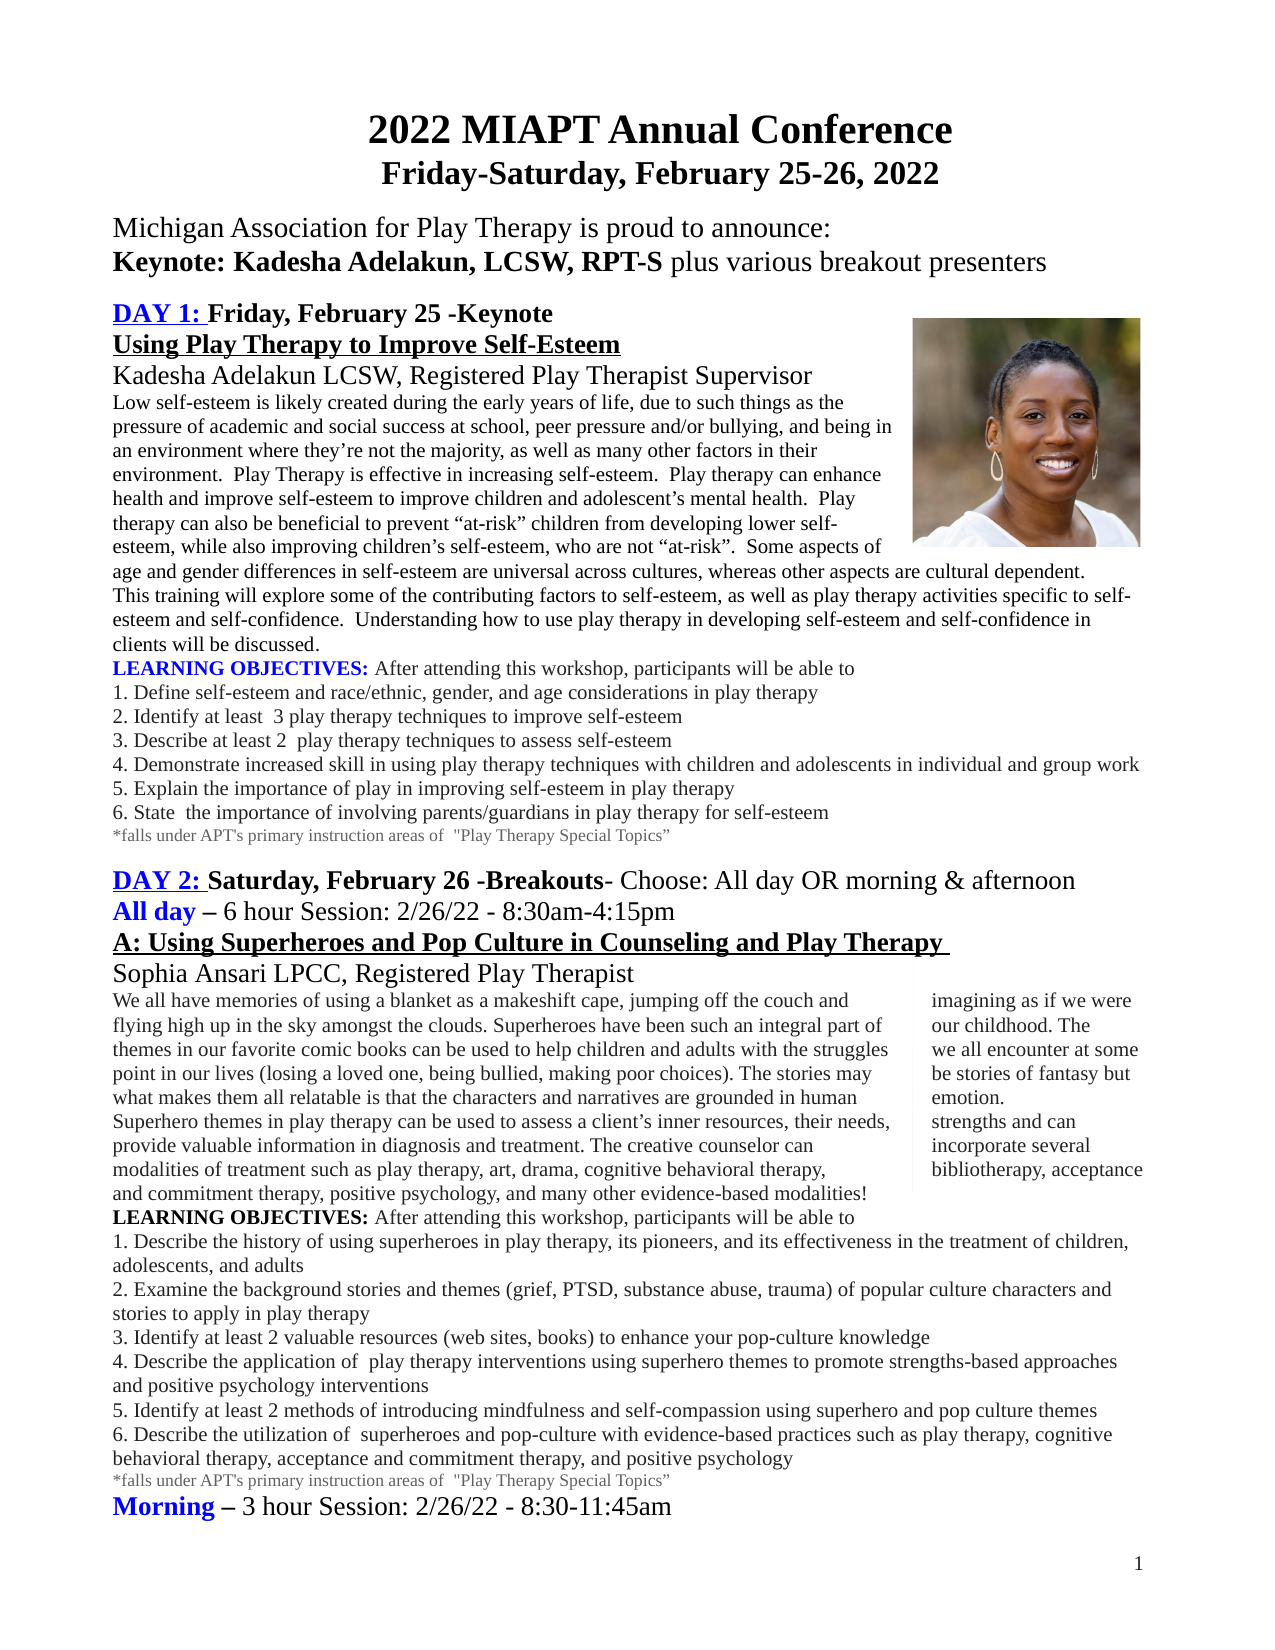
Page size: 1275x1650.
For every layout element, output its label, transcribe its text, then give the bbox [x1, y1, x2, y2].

text DAY 2: Saturday, February 26 -Breakouts- Choose: All day OR morning & afternoon [112, 864, 1144, 895]
text Superhero themes in play therapy can be used to assess a client’s inner resources, their needs, strengths and can provide valuable information in diagnosis and treatment. The creative counselor can incorporate several modalities of treatment such as play therapy, art, drama, cognitive behavioral therapy, bibliotherapy, acceptance and commitment therapy, positive psychology, and many other evidence-based modalities! [112, 1109, 1144, 1205]
text 5. Explain the importance of play in improving self-esteem in play therapy [112, 776, 1144, 800]
text 2. Identify at least 3 play therapy techniques to improve self-esteem [112, 704, 1144, 728]
text Sophia Ansari LPCC, Registered Play Therapist [112, 957, 1144, 988]
text 4. Describe the application of play therapy interventions using superhero themes to promote strengths-based approaches and positive psychology interventions [112, 1349, 1144, 1397]
text LEARNING OBJECTIVES: After attending this workshop, participants will be able to 1. Describe the history of using superheroes in play therapy, its pioneers, and its effectiveness in the treatment of children, adolescents, and adults [112, 1205, 1144, 1277]
text Friday-Saturday, February 25-26, 2022 [112, 153, 1208, 191]
text A: Using Superheroes and Pop Culture in Counseling and Play Therapy [112, 926, 1144, 957]
text 6. Describe the utilization of superheroes and pop-culture with evidence-based practices such as play therapy, cognitive behavioral therapy, acceptance and commitment therapy, and positive psychology [112, 1422, 1144, 1470]
text *falls under APT's primary instruction areas of "Play Therapy Special Topics” [112, 824, 1144, 845]
text DAY 1: Friday, February 25 -Keynote [112, 297, 1144, 328]
text Using Play Therapy to Improve Self-Esteem [112, 328, 912, 359]
text 6. State the importance of involving parents/guardians in play therapy for self-esteem [112, 800, 1144, 824]
text Michigan Association for Play Therapy is proud to announce: [112, 210, 1144, 244]
text Low self-esteem is likely created during the early years of life, due to such things as the pressure of academic and social success at school, peer pressure and/or bullying, and being in an environment where they’re not the majority, as well as many other factors in their environment. Play Therapy is effective in increasing self-esteem. Play therapy can enhance health and improve self-esteem to improve children and adolescent’s mental health. Play therapy can also be beneficial to prevent “at-risk” children from developing lower self-esteem, while also improving children’s self-esteem, who are not “at-risk”. Some aspects of age and gender differences in self-esteem are universal across cultures, whereas other aspects are cultural dependent. [112, 390, 1144, 583]
text 5. Identify at least 2 methods of introducing mindfulness and self-compassion using superhero and pop culture themes [112, 1397, 1144, 1422]
text 3. Identify at least 2 valuable resources (web sites, books) to enhance your pop-culture knowledge [112, 1325, 1144, 1349]
text 4. Demonstrate increased skill in using play therapy techniques with children and adolescents in individual and group work [112, 752, 1144, 776]
picture [912, 318, 1141, 547]
text Kadesha Adelakun LCSW, Registered Play Therapist Supervisor [112, 359, 912, 390]
text We all have memories of using a blanket as a makeshift cape, jumping off the couch and imagining as if we were flying high up in the sky amongst the clouds. Superheroes have been such an integral part of our childhood. The themes in our favorite comic books can be used to help children and adults with the struggles we all encounter at some point in our lives (losing a loved one, being bullied, making poor choices). The stories may be stories of fantasy but what makes them all relatable is that the characters and narratives are grounded in human emotion. [112, 988, 912, 1109]
text Keynote: Kadesha Adelakun, LCSW, RPT-S plus various breakout presenters [112, 244, 1144, 277]
text This training will explore some of the contributing factors to self-esteem, as well as play therapy activities specific to self-esteem and self-confidence. Understanding how to use play therapy in developing self-esteem and self-confidence in clients will be discussed. [112, 583, 1144, 656]
text 2. Examine the background stories and themes (grief, PTSD, substance abuse, trauma) of popular culture characters and stories to apply in play therapy [112, 1277, 1144, 1325]
text 3. Describe at least 2 play therapy techniques to assess self-esteem [112, 728, 1144, 752]
text LEARNING OBJECTIVES: After attending this workshop, participants will be able to 1. Define self-esteem and race/ethnic, gender, and age considerations in play therapy [112, 656, 1144, 704]
text 2022 MIAPT Annual Conference [112, 105, 1208, 153]
text Morning – 3 hour Session: 2/26/22 - 8:30-11:45am [112, 1490, 1144, 1521]
text *falls under APT's primary instruction areas of "Play Therapy Special Topics” [112, 1470, 1144, 1490]
text All day – 6 hour Session: 2/26/22 - 8:30am-4:15pm [112, 895, 1144, 926]
